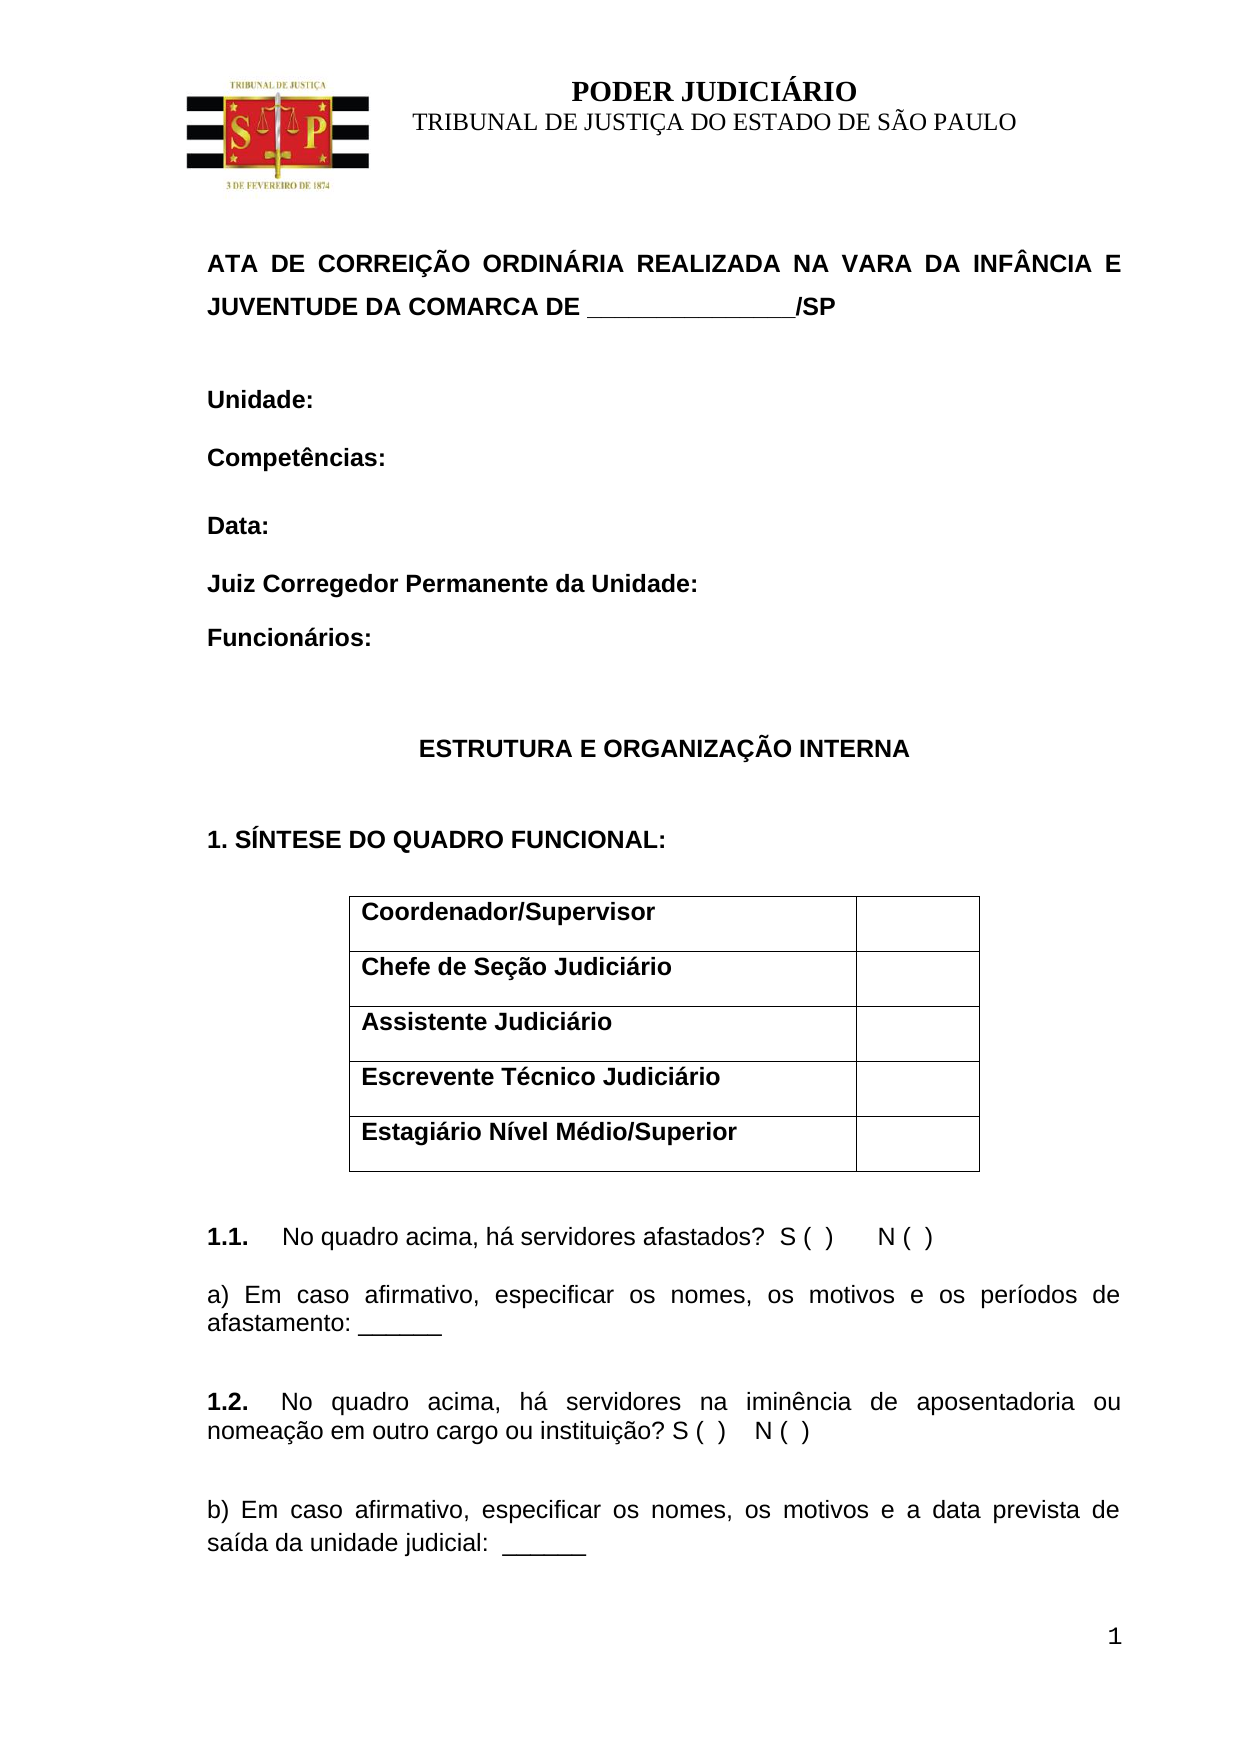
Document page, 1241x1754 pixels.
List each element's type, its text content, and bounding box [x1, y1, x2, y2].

text Juiz Corregedor Permanente da Unidade: [207, 569, 1122, 598]
table_cell Escrevente Técnico Judiciário [350, 1062, 856, 1116]
table_cell [857, 1007, 979, 1061]
text a) Em caso afirmativo, especificar os nomes, os motivos e os períodos de afastamento: ______ [207, 1279, 1122, 1337]
text Unidade: [207, 385, 1122, 414]
list No quadro acima, há servidores na iminência de aposentadoria ou nomeação em outro cargo ou instituição? S ( ) N ( ) [207, 1387, 1122, 1444]
picture [173, 71, 382, 200]
table_cell [857, 952, 979, 1006]
text ESTRUTURA E ORGANIZAÇÃO INTERNA [207, 734, 1122, 763]
list No quadro acima, há servidores afastados? S ( ) N ( ) [207, 1222, 1122, 1250]
text 1. SÍNTESE DO QUADRO FUNCIONAL: [207, 825, 1122, 854]
table_cell Estagiário Nível Médio/Superior [350, 1117, 856, 1171]
table_cell [857, 1117, 979, 1171]
text Competências: [207, 443, 1122, 472]
text ATA DE CORREIÇÃO ORDINÁRIA REALIZADA NA VARA DA INFÂNCIA E JUVENTUDE DA COMARCA DE _______________/SP [207, 249, 1122, 321]
table_header Coordenador/Supervisor [350, 897, 856, 951]
table_cell Assistente Judiciário [350, 1007, 856, 1061]
text b) Em caso afirmativo, especificar os nomes, os motivos e a data prevista de saída da unidade judicial: ______ [207, 1494, 1122, 1556]
table_cell [857, 1062, 979, 1116]
text Funcionários: [207, 623, 1122, 652]
table_cell Chefe de Seção Judiciário [350, 952, 856, 1006]
text Data: [207, 511, 1122, 540]
table_header [857, 897, 979, 951]
